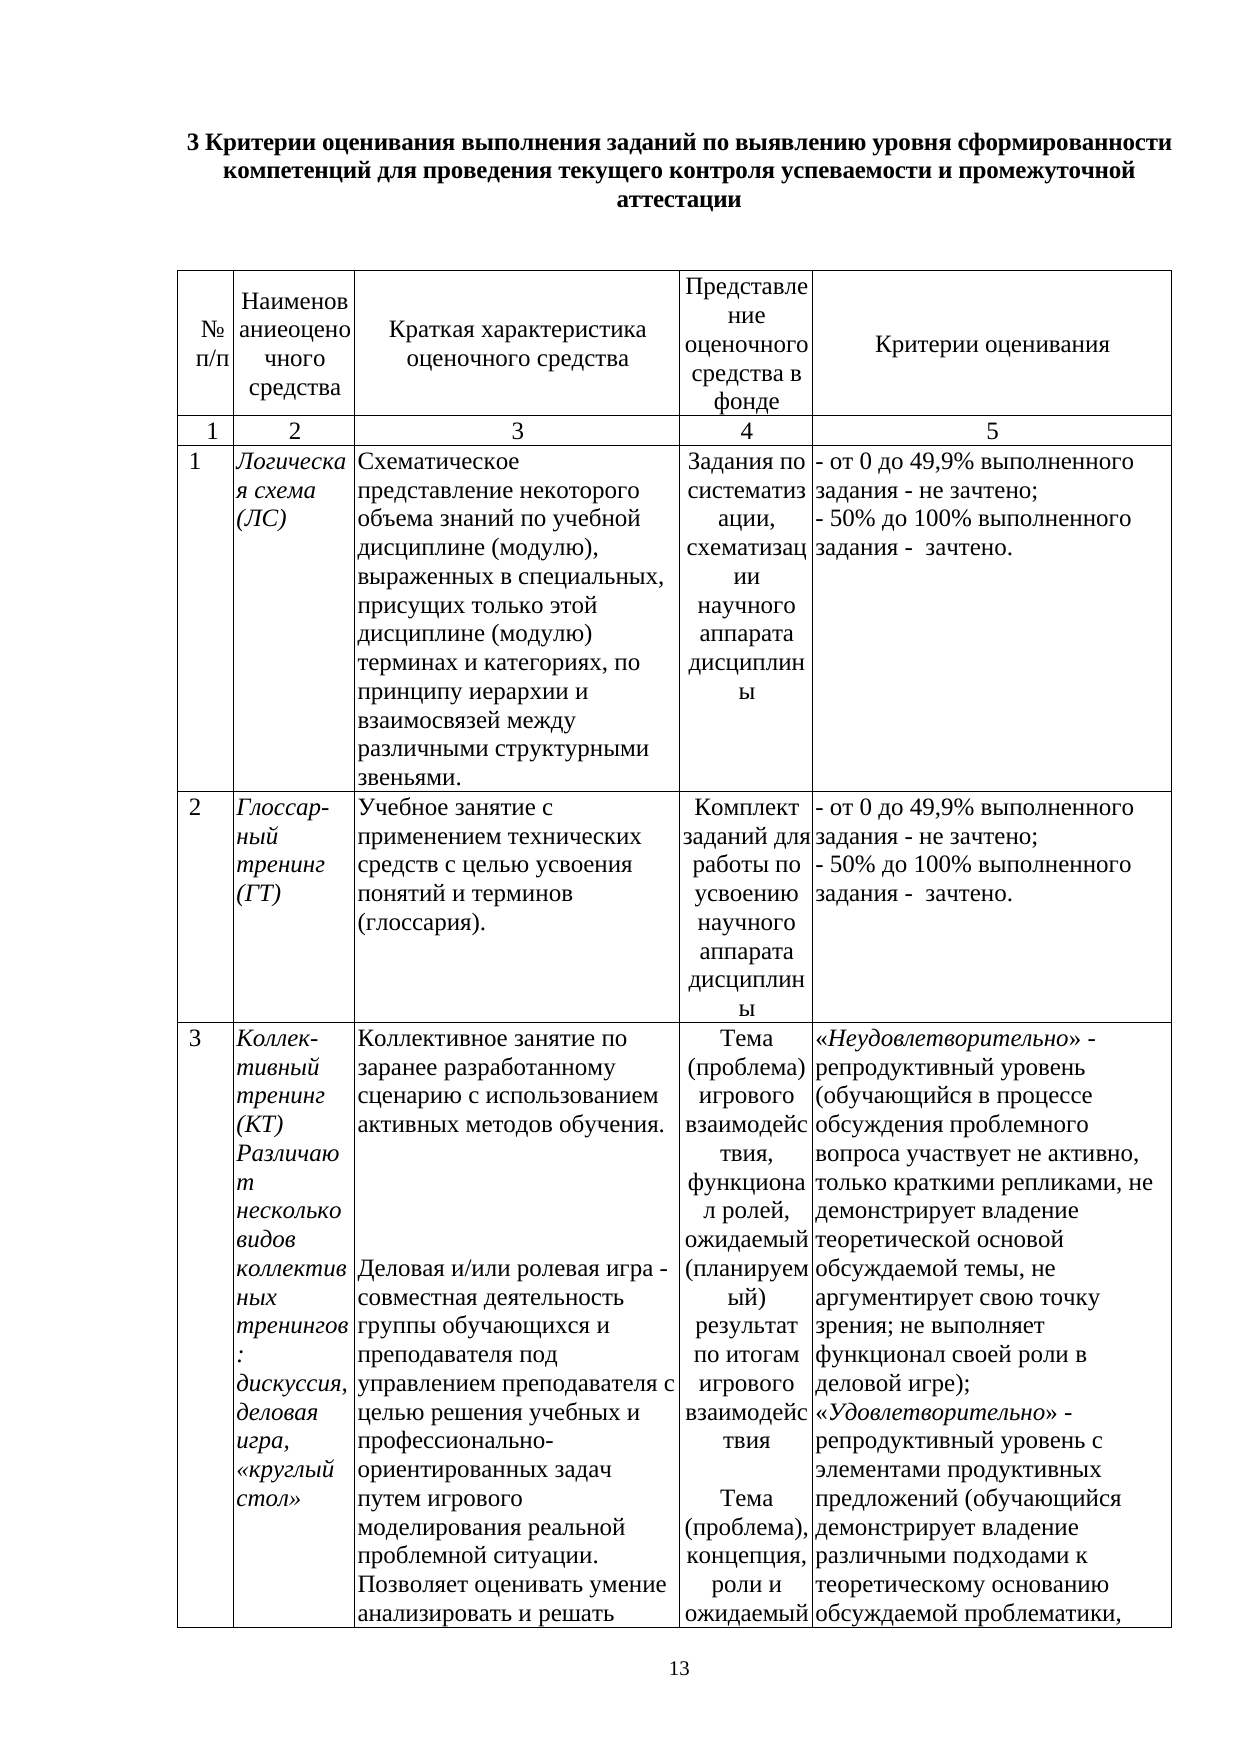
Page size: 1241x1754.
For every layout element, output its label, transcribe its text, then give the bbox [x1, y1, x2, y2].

table_header Критерии оценивания [813, 271, 1171, 415]
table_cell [355, 1023, 679, 1627]
table_cell Задания по систематизации, схематизации научного аппарата дисциплины [680, 446, 812, 791]
table_cell 4 [680, 416, 812, 445]
table_cell [178, 792, 233, 1022]
table_cell Глоссар- ный тренинг (ГТ) [234, 792, 354, 1022]
table_cell 5 [813, 416, 1171, 445]
table_header № п/п [178, 271, 233, 415]
text 3 Критерии оценивания выполнения заданий по выявлению уровня сформированности компетенций для проведения текущего контроля успеваемости и промежуточной аттестации [177, 127, 1181, 213]
table_cell 1 [178, 416, 233, 445]
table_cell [680, 1023, 812, 1627]
table_cell Схематическое представление некоторого объема знаний по учебной дисциплине (модулю), выраженных в специальных, присущих только этой дисциплине (модулю) терминах и категориях, по принципу иерархии и взаимосвязей между различными структурными звеньями. [355, 446, 679, 791]
table_cell [178, 1023, 233, 1627]
table_cell 2 [234, 416, 354, 445]
table_header Наименованиеоценочного средства [234, 271, 354, 415]
table_cell Комплект заданий для работы по усвоению научного аппарата дисциплины [680, 792, 812, 1022]
table_header Краткая характеристика оценочного средства [355, 271, 679, 415]
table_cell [234, 1023, 354, 1627]
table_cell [813, 1023, 1171, 1627]
table_cell Учебное занятие с применением технических средств с целью усвоения понятий и терминов (глоссария). [355, 792, 679, 1022]
table_cell - от 0 до 49,9% выполненного задания - не зачтено; - 50% до 100% выполненного задания - зачтено. [813, 792, 1171, 1022]
table_cell 3 [355, 416, 679, 445]
table_cell Логическая схема (ЛС) [234, 446, 354, 791]
table_cell - от 0 до 49,9% выполненного задания - не зачтено; - 50% до 100% выполненного задания - зачтено. [813, 446, 1171, 791]
table_cell [178, 446, 233, 791]
table_header Представление оценочного средства в фонде [680, 271, 812, 415]
